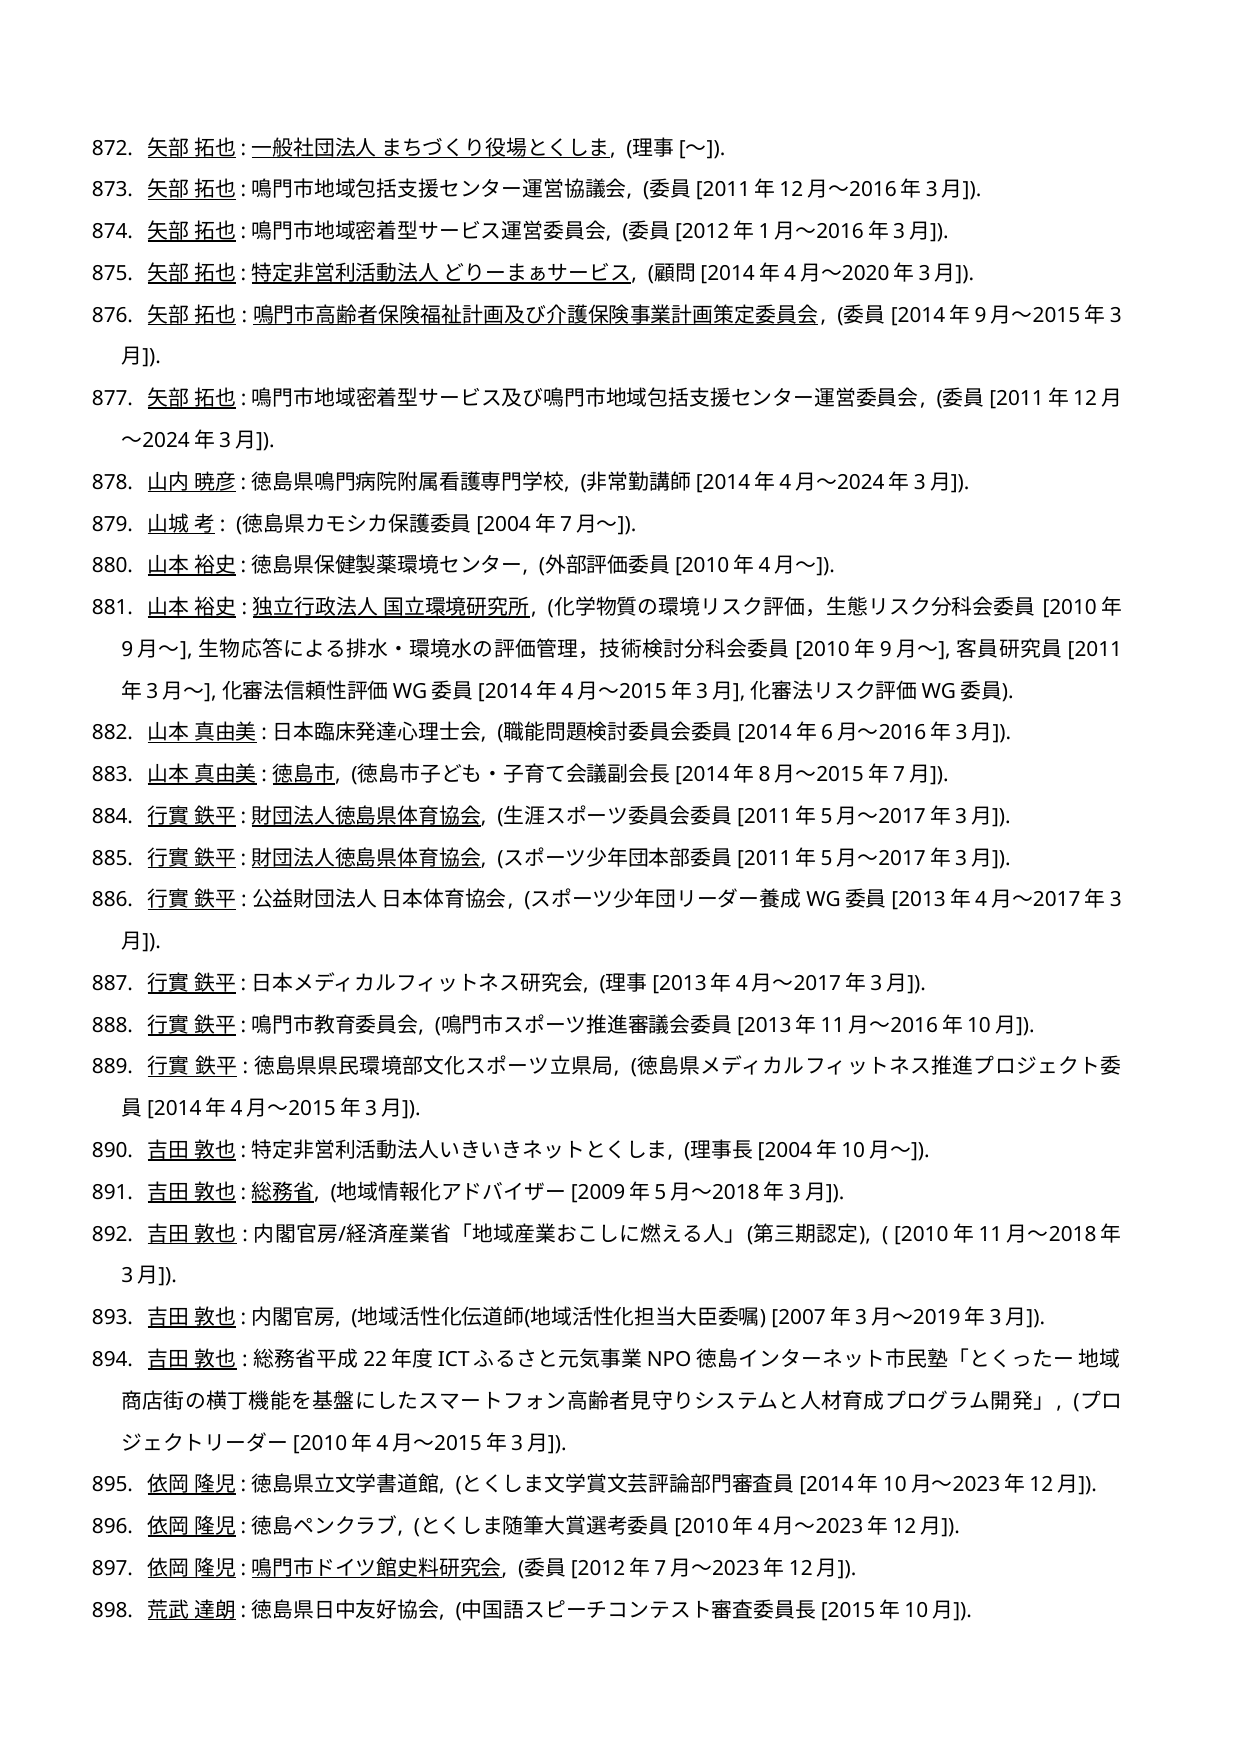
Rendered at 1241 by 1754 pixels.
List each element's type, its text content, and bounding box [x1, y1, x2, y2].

list 吉田 敦也 : 内閣官房, (地域活性化伝道師(地域活性化担当大臣委嘱) [2007年3月〜2019年3月]). [92, 1295, 1122, 1336]
list 山本 裕史 : 徳島県保健製薬環境センター, (外部評価委員 [2010年4月〜]). [92, 543, 1122, 584]
list 吉田 敦也 : 特定非営利活動法人いきいきネットとくしま, (理事長 [2004年10月〜]). [92, 1128, 1122, 1169]
list 行實 鉄平 : 日本メディカルフィットネス研究会, (理事 [2013年4月〜2017年3月]). [92, 961, 1122, 1002]
list 山本 真由美 : 日本臨床発達心理士会, (職能問題検討委員会委員 [2014年6月〜2016年3月]). [92, 710, 1122, 752]
list 矢部 拓也 : 鳴門市地域密着型サービス及び鳴門市地域包括支援センター運営委員会, (委員 [2011年12月〜2024年3月]). [92, 376, 1122, 459]
list 行實 鉄平 : 財団法人徳島県体育協会, (生涯スポーツ委員会委員 [2011年5月〜2017年3月]). [92, 793, 1122, 835]
list 矢部 拓也 : 鳴門市高齢者保険福祉計画及び介護保険事業計画策定委員会, (委員 [2014年9月〜2015年3月]). [92, 292, 1122, 376]
list 行實 鉄平 : 鳴門市教育委員会, (鳴門市スポーツ推進審議会委員 [2013年11月〜2016年10月]). [92, 1002, 1122, 1044]
list 山城 考 : (徳島県カモシカ保護委員 [2004年7月〜]). [92, 501, 1122, 543]
list 行實 鉄平 : 公益財団法人 日本体育協会, (スポーツ少年団リーダー養成WG委員 [2013年4月〜2017年3月]). [92, 877, 1122, 961]
list 依岡 隆児 : 鳴門市ドイツ館史料研究会, (委員 [2012年7月〜2023年12月]). [92, 1545, 1122, 1587]
list 矢部 拓也 : 一般社団法人 まちづくり役場とくしま, (理事 [〜]). [92, 125, 1122, 167]
list 山本 裕史 : 独立行政法人 国立環境研究所, (化学物質の環境リスク評価，生態リスク分科会委員 [2010年9月〜], 生物応答による排水・環境水の評価管理，技術検討分科会委員 [2010年9月〜], 客員研究員 [2011年3月〜], 化審法信頼性評価WG委員 [2014年4月〜2015年3月], 化審法リスク評価WG委員). [92, 584, 1122, 710]
list 矢部 拓也 : 鳴門市地域密着型サービス運営委員会, (委員 [2012年1月〜2016年3月]). [92, 209, 1122, 250]
list 山本 真由美 : 徳島市, (徳島市子ども・子育て会議副会長 [2014年8月〜2015年7月]). [92, 752, 1122, 793]
list 吉田 敦也 : 内閣官房/経済産業省「地域産業おこしに燃える人」(第三期認定), ( [2010年11月〜2018年3月]). [92, 1211, 1122, 1295]
list 矢部 拓也 : 鳴門市地域包括支援センター運営協議会, (委員 [2011年12月〜2016年3月]). [92, 167, 1122, 209]
list 荒武 達朗 : 徳島県日中友好協会, (中国語スピーチコンテスト審査委員長 [2015年10月]). [92, 1587, 1122, 1629]
list 矢部 拓也 : 特定非営利活動法人 どりーまぁサービス, (顧問 [2014年4月〜2020年3月]). [92, 250, 1122, 292]
list 吉田 敦也 : 総務省平成22年度ICTふるさと元気事業NPO徳島インターネット市民塾「とくったー 地域商店街の横丁機能を基盤にしたスマートフォン高齢者見守りシステムと人材育成プログラム開発」, (プロジェクトリーダー [2010年4月〜2015年3月]). [92, 1336, 1122, 1462]
list 山内 暁彦 : 徳島県鳴門病院附属看護専門学校, (非常勤講師 [2014年4月〜2024年3月]). [92, 459, 1122, 501]
list 依岡 隆児 : 徳島ペンクラブ, (とくしま随筆大賞選考委員 [2010年4月〜2023年12月]). [92, 1503, 1122, 1545]
list 依岡 隆児 : 徳島県立文学書道館, (とくしま文学賞文芸評論部門審査員 [2014年10月〜2023年12月]). [92, 1462, 1122, 1503]
list 行實 鉄平 : 徳島県県民環境部文化スポーツ立県局, (徳島県メディカルフィットネス推進プロジェクト委員 [2014年4月〜2015年3月]). [92, 1044, 1122, 1128]
list 行實 鉄平 : 財団法人徳島県体育協会, (スポーツ少年団本部委員 [2011年5月〜2017年3月]). [92, 835, 1122, 877]
list 吉田 敦也 : 総務省, (地域情報化アドバイザー [2009年5月〜2018年3月]). [92, 1169, 1122, 1211]
